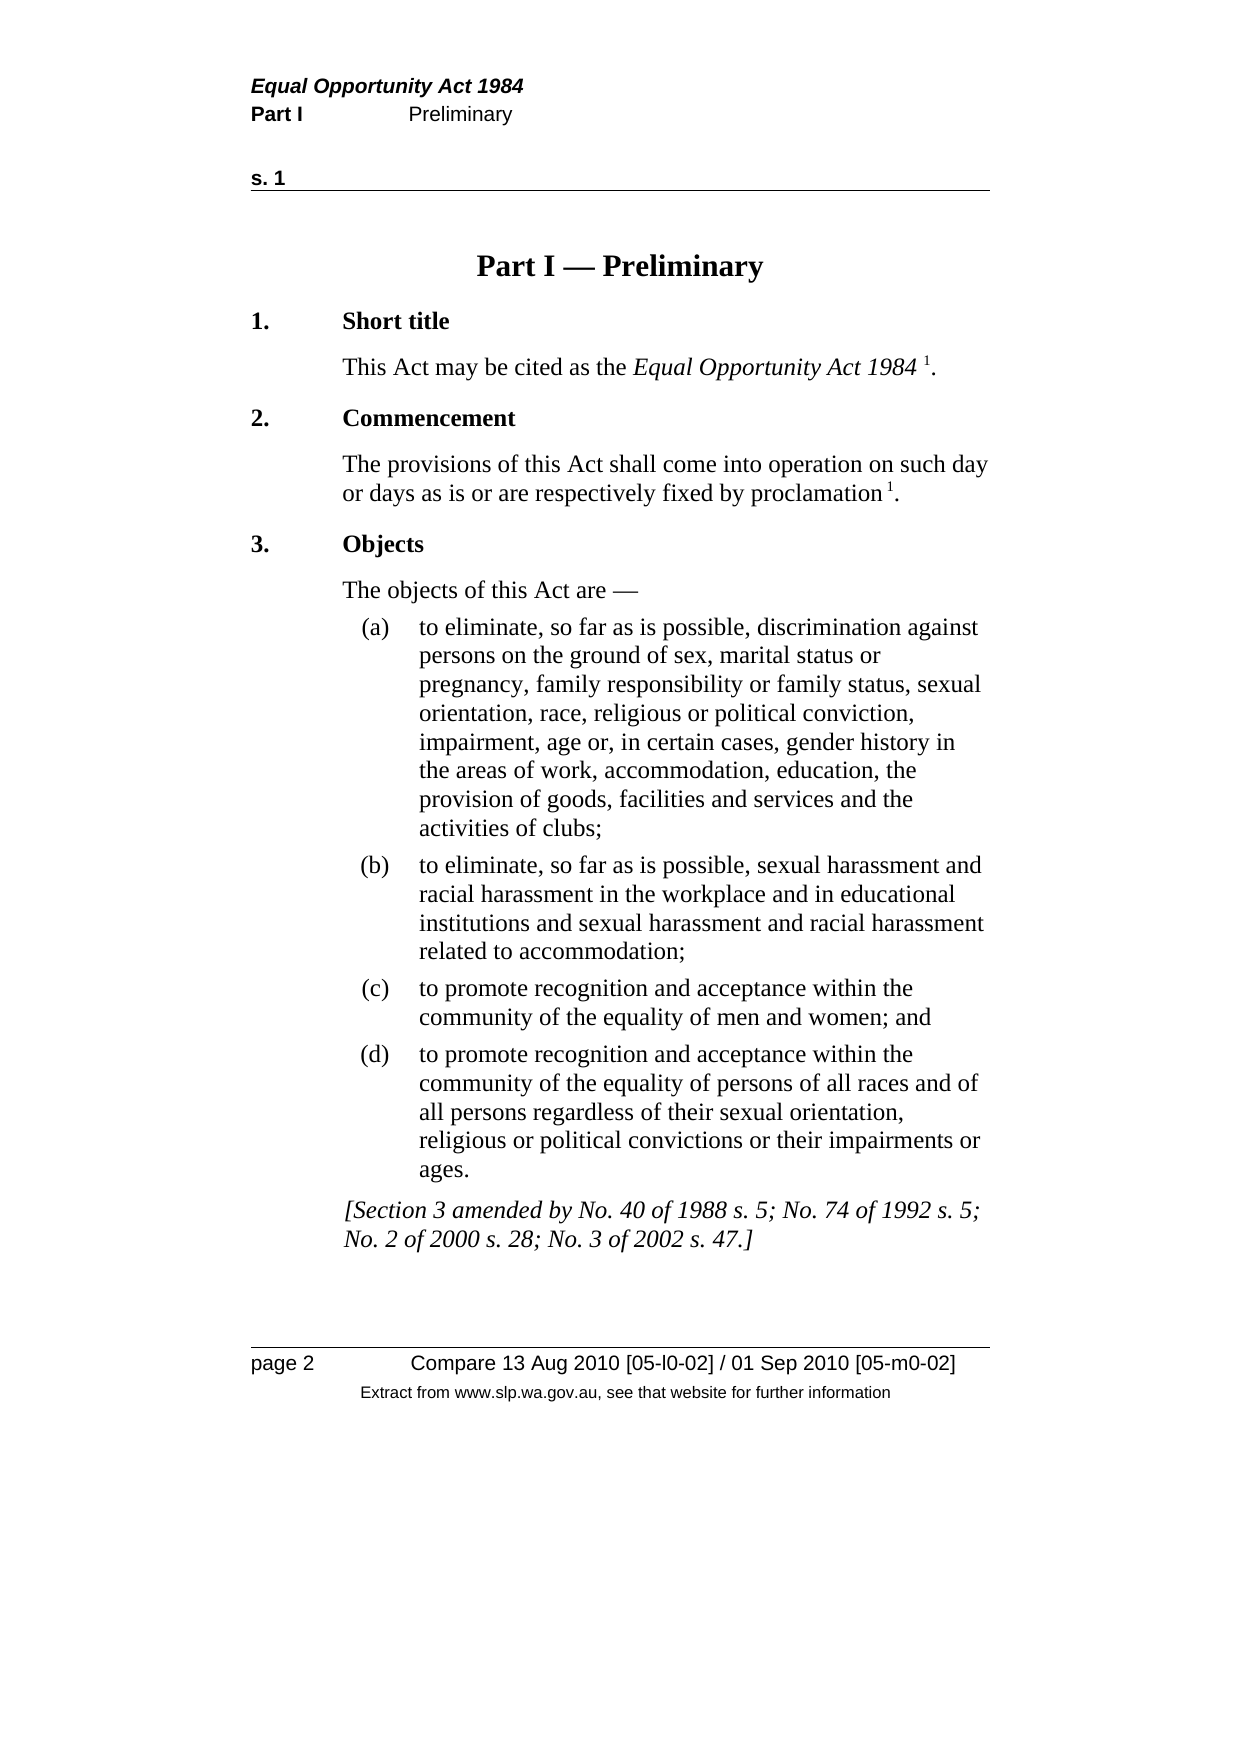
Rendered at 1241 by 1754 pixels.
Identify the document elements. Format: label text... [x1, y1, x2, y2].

subtitle Part I — Preliminary [251, 247, 990, 283]
text (a) to eliminate, so far as is possible, discrimination against persons on the ground of sex, marital status or pregnancy, family responsibility or family status, sexual orientation, race, religious or political conviction, impairment, age or, in certain cases, gender history in the areas of work, accommodation, education, the provision of goods, facilities and services and the activities of clubs; [251, 612, 990, 842]
text The objects of this Act are — [251, 575, 990, 603]
text (c) to promote recognition and acceptance within the community of the equality of men and women; and [251, 973, 990, 1031]
subtitle 1. Short title [251, 306, 990, 335]
text (d) to promote recognition and acceptance within the community of the equality of persons of all races and of all persons regardless of their sexual orientation, religious or political convictions or their impairments or ages. [251, 1039, 990, 1183]
text (b) to eliminate, so far as is possible, sexual harassment and racial harassment in the workplace and in educational institutions and sexual harassment and racial harassment related to accommodation; [251, 850, 990, 965]
text [Section 3 amended by No. 40 of 1988 s. 5; No. 74 of 1992 s. 5; No. 2 of 2000 s. 28; No. 3 of 2002 s. 47.] [251, 1196, 990, 1253]
subtitle 3. Objects [251, 529, 990, 558]
text The provisions of this Act shall come into operation on such day or days as is or are respectively fixed by proclamation 1. [251, 449, 990, 506]
subtitle 2. Commencement [251, 403, 990, 432]
text This Act may be cited as the Equal Opportunity Act 1984 1. [251, 352, 990, 381]
